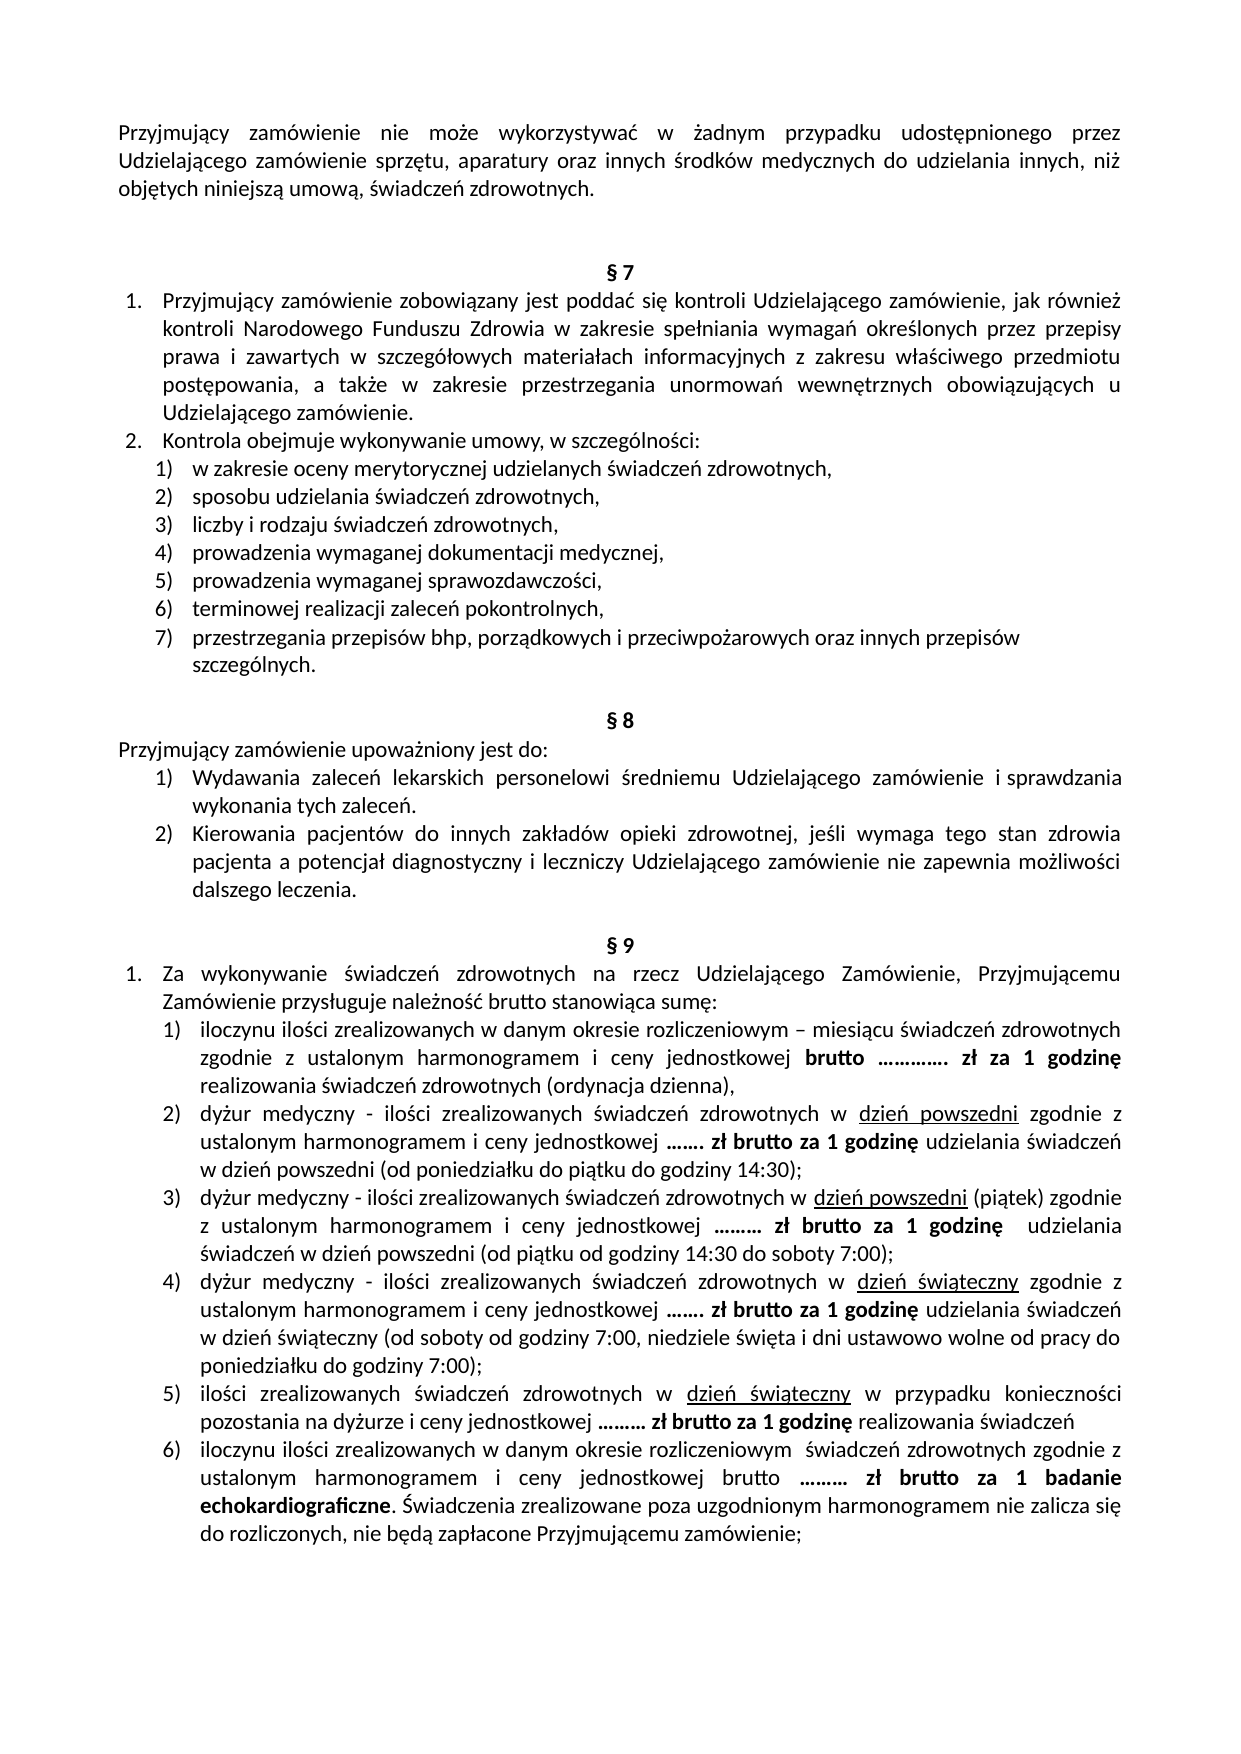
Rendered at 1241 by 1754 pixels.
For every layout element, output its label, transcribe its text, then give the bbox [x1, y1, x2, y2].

text § 7 [118, 258, 1122, 286]
list iloczynu ilości zrealizowanych w danym okresie rozliczeniowym – miesiącu świadczeń zdrowotnych zgodnie z ustalonym harmonogramem i ceny jednostkowej brutto …………. zł za 1 godzinę realizowania świadczeń zdrowotnych (ordynacja dzienna), [162, 1015, 1122, 1099]
list dyżur medyczny - ilości zrealizowanych świadczeń zdrowotnych w dzień powszedni zgodnie z ustalonym harmonogramem i ceny jednostkowej ……. zł brutto za 1 godzinę udzielania świadczeń w dzień powszedni (od poniedziałku do piątku do godziny 14:30); [162, 1099, 1122, 1183]
list Kierowania pacjentów do innych zakładów opieki zdrowotnej, jeśli wymaga tego stan zdrowia pacjenta a potencjał diagnostyczny i leczniczy Udzielającego zamówienie nie zapewnia możliwości dalszego leczenia. [154, 819, 1122, 903]
list liczby i rodzaju świadczeń zdrowotnych, [154, 511, 1122, 538]
list w zakresie oceny merytorycznej udzielanych świadczeń zdrowotnych, [154, 454, 1122, 482]
list dyżur medyczny - ilości zrealizowanych świadczeń zdrowotnych w dzień powszedni (piątek) zgodnie z ustalonym harmonogramem i ceny jednostkowej ……… zł brutto za 1 godzinę udzielania świadczeń w dzień powszedni (od piątku od godziny 14:30 do soboty 7:00); [162, 1183, 1122, 1267]
list przestrzegania przepisów bhp, porządkowych i przeciwpożarowych oraz innych przepisów szczególnych. [154, 623, 1122, 679]
list iloczynu ilości zrealizowanych w danym okresie rozliczeniowym świadczeń zdrowotnych zgodnie z ustalonym harmonogramem i ceny jednostkowej brutto ……… zł brutto za 1 badanie echokardiograficzne. Świadczenia zrealizowane poza uzgodnionym harmonogramem nie zalicza się do rozliczonych, nie będą zapłacone Przyjmującemu zamówienie; [162, 1435, 1122, 1547]
text § 9 [118, 931, 1122, 959]
list prowadzenia wymaganej dokumentacji medycznej, [154, 538, 1122, 567]
list Kontrola obejmuje wykonywanie umowy, w szczególności: [125, 426, 1122, 454]
list Przyjmujący zamówienie zobowiązany jest poddać się kontroli Udzielającego zamówienie, jak również kontroli Narodowego Funduszu Zdrowia w zakresie spełniania wymagań określonych przez przepisy prawa i zawartych w szczegółowych materiałach informacyjnych z zakresu właściwego przedmiotu postępowania, a także w zakresie przestrzegania unormowań wewnętrznych obowiązujących u Udzielającego zamówienie. [125, 286, 1122, 426]
text Przyjmujący zamówienie nie może wykorzystywać w żadnym przypadku udostępnionego przez Udzielającego zamówienie sprzętu, aparatury oraz innych środków medycznych do udzielania innych, niż objętych niniejszą umową, świadczeń zdrowotnych. [118, 118, 1122, 202]
list Za wykonywanie świadczeń zdrowotnych na rzecz Udzielającego Zamówienie, Przyjmującemu Zamówienie przysługuje należność brutto stanowiąca sumę: [125, 959, 1122, 1015]
list dyżur medyczny - ilości zrealizowanych świadczeń zdrowotnych w dzień świąteczny zgodnie z ustalonym harmonogramem i ceny jednostkowej ……. zł brutto za 1 godzinę udzielania świadczeń w dzień świąteczny (od soboty od godziny 7:00, niedziele święta i dni ustawowo wolne od pracy do poniedziałku do godziny 7:00); [162, 1267, 1122, 1379]
text § 8 [118, 707, 1122, 735]
text Przyjmujący zamówienie upoważniony jest do: [118, 735, 1122, 763]
list ilości zrealizowanych świadczeń zdrowotnych w dzień świąteczny w przypadku konieczności pozostania na dyżurze i ceny jednostkowej ……… zł brutto za 1 godzinę realizowania świadczeń [162, 1379, 1122, 1435]
list sposobu udzielania świadczeń zdrowotnych, [154, 482, 1122, 511]
list Wydawania zaleceń lekarskich personelowi średniemu Udzielającego zamówienie i sprawdzania wykonania tych zaleceń. [154, 763, 1122, 819]
list terminowej realizacji zaleceń pokontrolnych, [154, 594, 1122, 623]
list prowadzenia wymaganej sprawozdawczości, [154, 567, 1122, 594]
